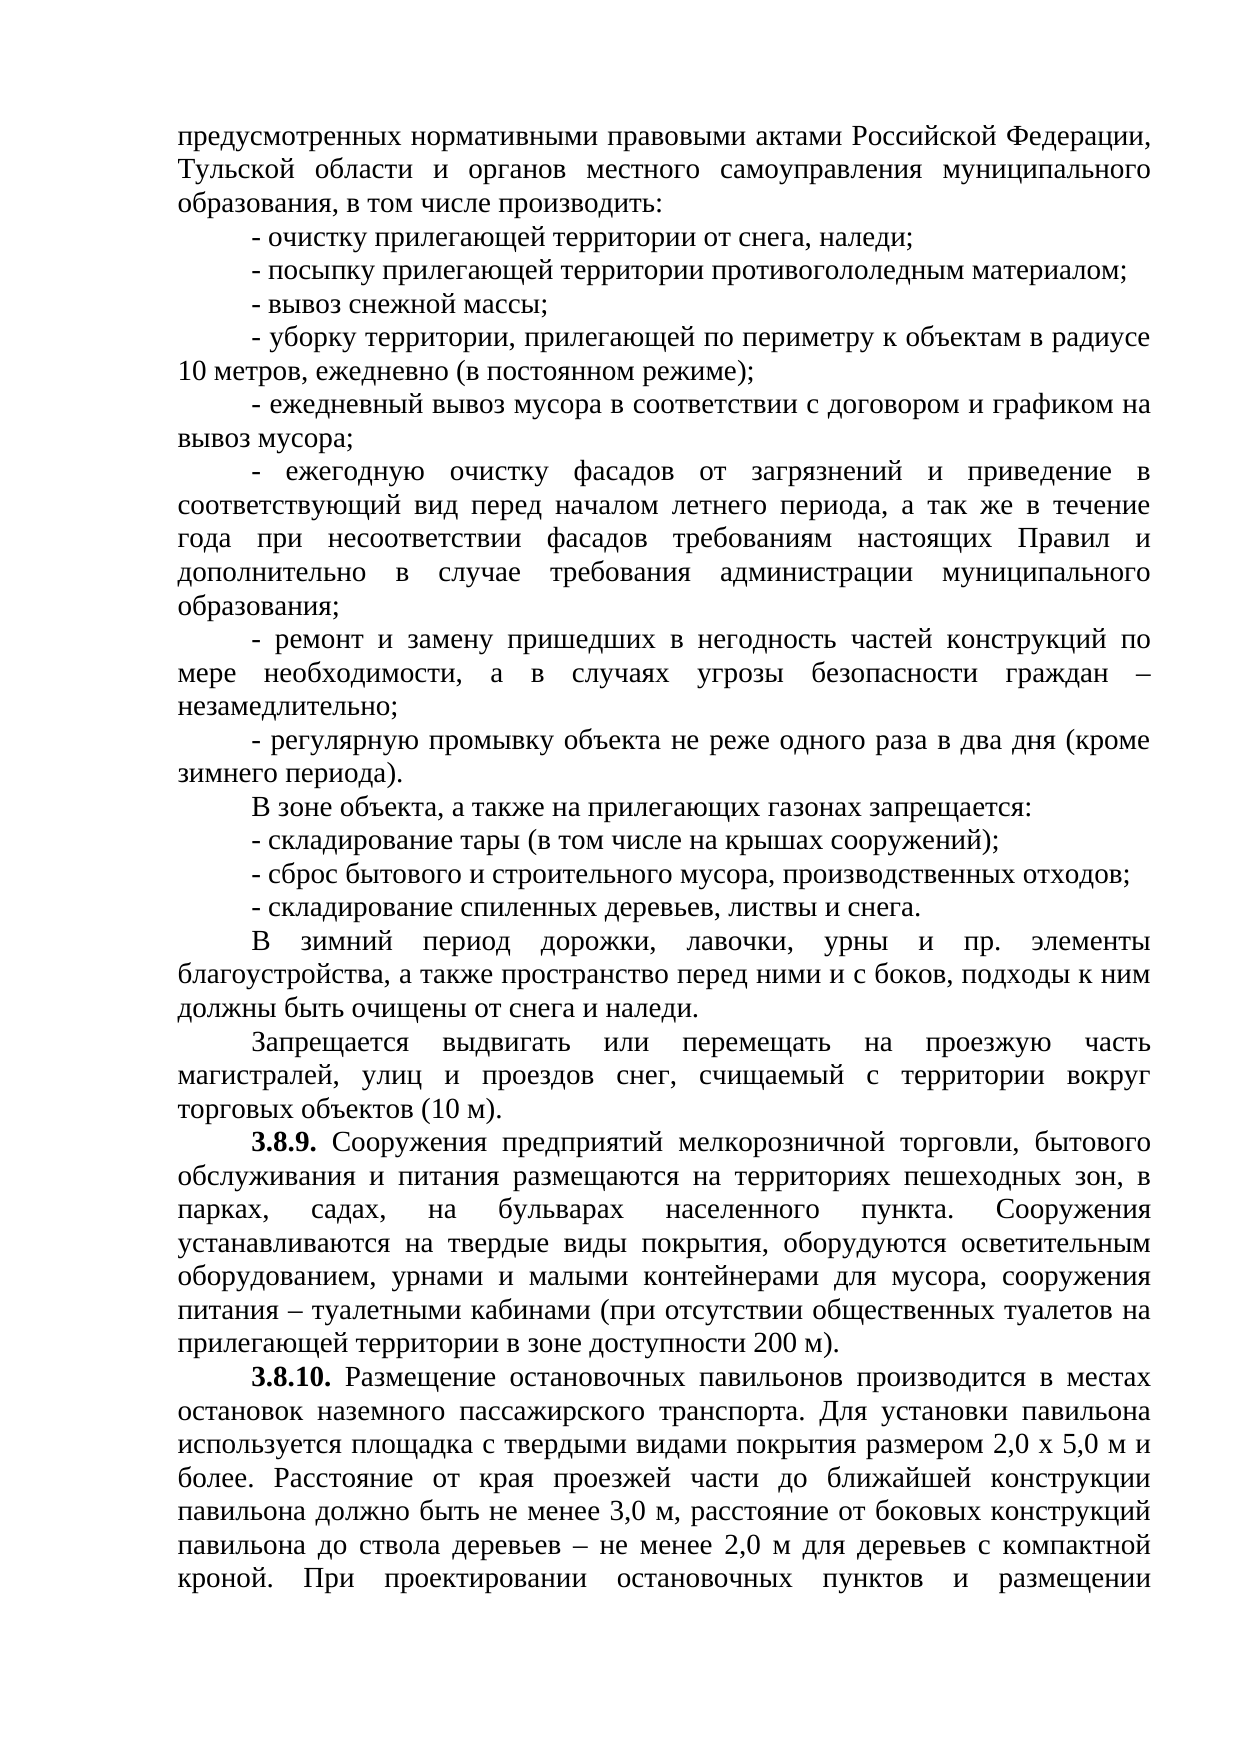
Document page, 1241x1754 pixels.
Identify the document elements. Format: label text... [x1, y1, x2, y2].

text - сброс бытового и строительного мусора, производственных отходов; [177, 856, 1152, 889]
text - ремонт и замену пришедших в негодность частей конструкций по мере необходимости, а в случаях угрозы безопасности граждан – незамедлительно; [177, 621, 1152, 722]
text - уборку территории, прилегающей по периметру к объектам в радиусе , ежедневно (в постоянном режиме); [177, 319, 1152, 386]
text Запрещается выдвигать или перемещать на проезжую часть магистралей, улиц и проездов снег, счищаемый с территории вокруг торговых объектов (). [177, 1024, 1152, 1124]
text 3.8.9. Сооружения предприятий мелкорозничной торговли, бытового обслуживания и питания размещаются на территориях пешеходных зон, в парках, садах, на бульварах населенного пункта. Сооружения устанавливаются на твердые виды покрытия, оборудуются осветительным оборудованием, урнами и малыми контейнерами для мусора, сооружения питания – туалетными кабинами (при отсутствии общественных туалетов на прилегающей территории в зоне доступности ). [177, 1124, 1152, 1359]
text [177, 1359, 1152, 1594]
text - вывоз снежной массы; [177, 286, 1152, 319]
text - очистку прилегающей территории от снега, наледи; [177, 219, 1152, 252]
text - складирование тары (в том числе на крышах сооружений); [177, 822, 1152, 856]
text - ежедневный вывоз мусора в соответствии с договором и графиком на вывоз мусора; [177, 386, 1152, 453]
text В зимний период дорожки, лавочки, урны и пр. элементы благоустройства, а также пространство перед ними и с боков, подходы к ним должны быть очищены от снега и наледи. [177, 923, 1152, 1024]
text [177, 118, 1152, 219]
text - регулярную промывку объекта не реже одного раза в два дня (кроме зимнего периода). [177, 722, 1152, 789]
text - посыпку прилегающей территории противогололедным материалом; [177, 252, 1152, 286]
text В зоне объекта, а также на прилегающих газонах запрещается: [177, 789, 1152, 822]
text - ежегодную очистку фасадов от загрязнений и приведение в соответствующий вид перед началом летнего периода, а так же в течение года при несоответствии фасадов требованиям настоящих Правил и дополнительно в случае требования администрации муниципального образования; [177, 453, 1152, 621]
text - складирование спиленных деревьев, листвы и снега. [177, 889, 1152, 923]
